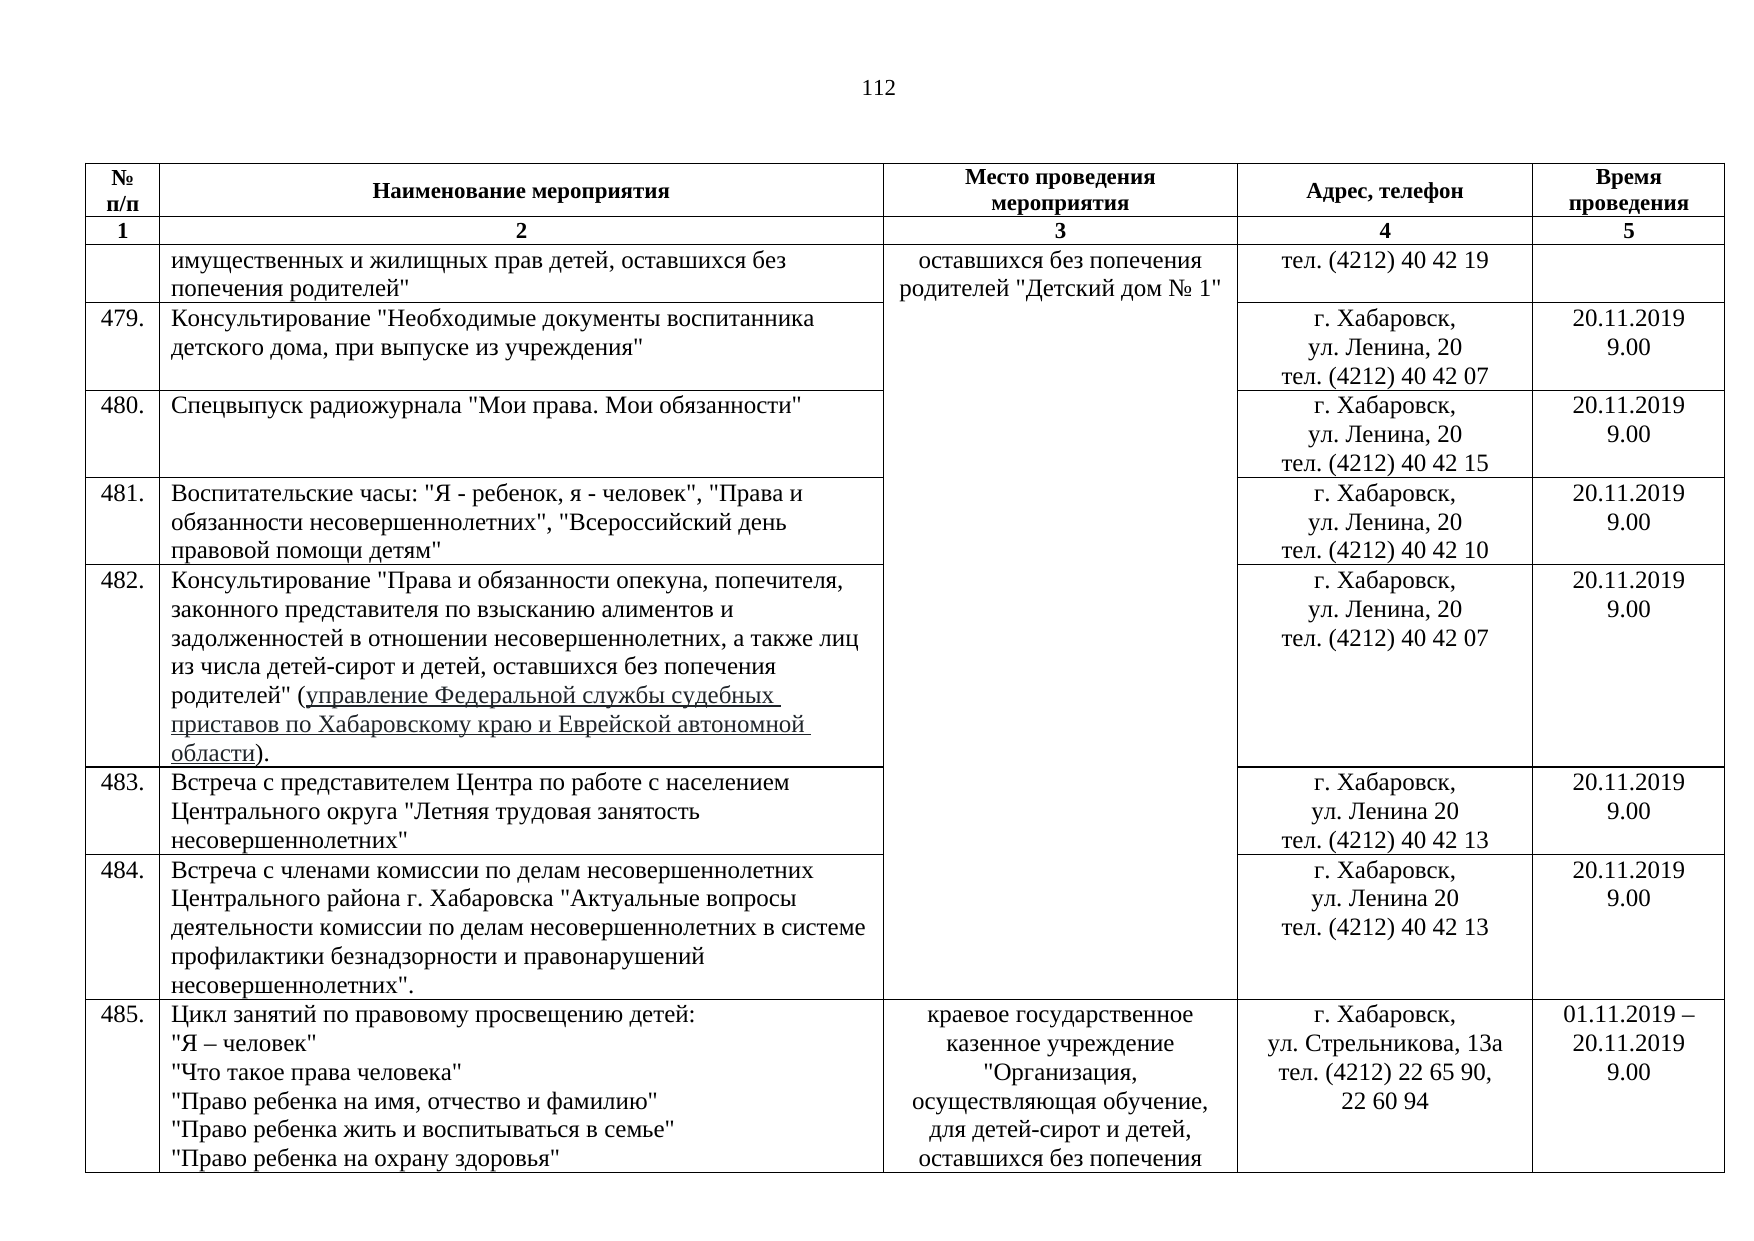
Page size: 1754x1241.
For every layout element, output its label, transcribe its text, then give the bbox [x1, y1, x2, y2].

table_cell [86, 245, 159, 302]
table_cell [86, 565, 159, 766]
table_cell 5 [1533, 217, 1724, 244]
table_cell 4 [1238, 217, 1532, 244]
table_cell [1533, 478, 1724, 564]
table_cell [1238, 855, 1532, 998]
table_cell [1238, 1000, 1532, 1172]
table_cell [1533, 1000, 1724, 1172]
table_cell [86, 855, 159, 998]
table_cell 1 [86, 217, 159, 244]
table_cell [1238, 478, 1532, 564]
table_cell 2 [160, 217, 883, 244]
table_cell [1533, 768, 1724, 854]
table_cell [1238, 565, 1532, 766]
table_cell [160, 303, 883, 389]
table_header Время проведения [1533, 164, 1724, 216]
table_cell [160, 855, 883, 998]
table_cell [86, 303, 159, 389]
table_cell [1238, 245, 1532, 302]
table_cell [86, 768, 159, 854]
table_header Адрес, телефон [1238, 164, 1532, 216]
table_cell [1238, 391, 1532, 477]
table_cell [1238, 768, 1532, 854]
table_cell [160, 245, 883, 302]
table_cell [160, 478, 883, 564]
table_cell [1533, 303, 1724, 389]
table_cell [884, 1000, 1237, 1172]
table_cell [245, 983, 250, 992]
table_header № п/п [86, 164, 159, 216]
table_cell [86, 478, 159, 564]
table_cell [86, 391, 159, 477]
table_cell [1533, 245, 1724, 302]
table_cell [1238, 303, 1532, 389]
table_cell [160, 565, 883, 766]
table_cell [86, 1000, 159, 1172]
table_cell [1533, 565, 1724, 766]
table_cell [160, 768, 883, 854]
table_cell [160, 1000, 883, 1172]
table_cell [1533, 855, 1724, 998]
table_header Место проведения мероприятия [884, 164, 1237, 216]
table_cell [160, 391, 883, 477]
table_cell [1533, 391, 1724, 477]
table_cell 3 [884, 217, 1237, 244]
table_header Наименование мероприятия [160, 164, 883, 216]
